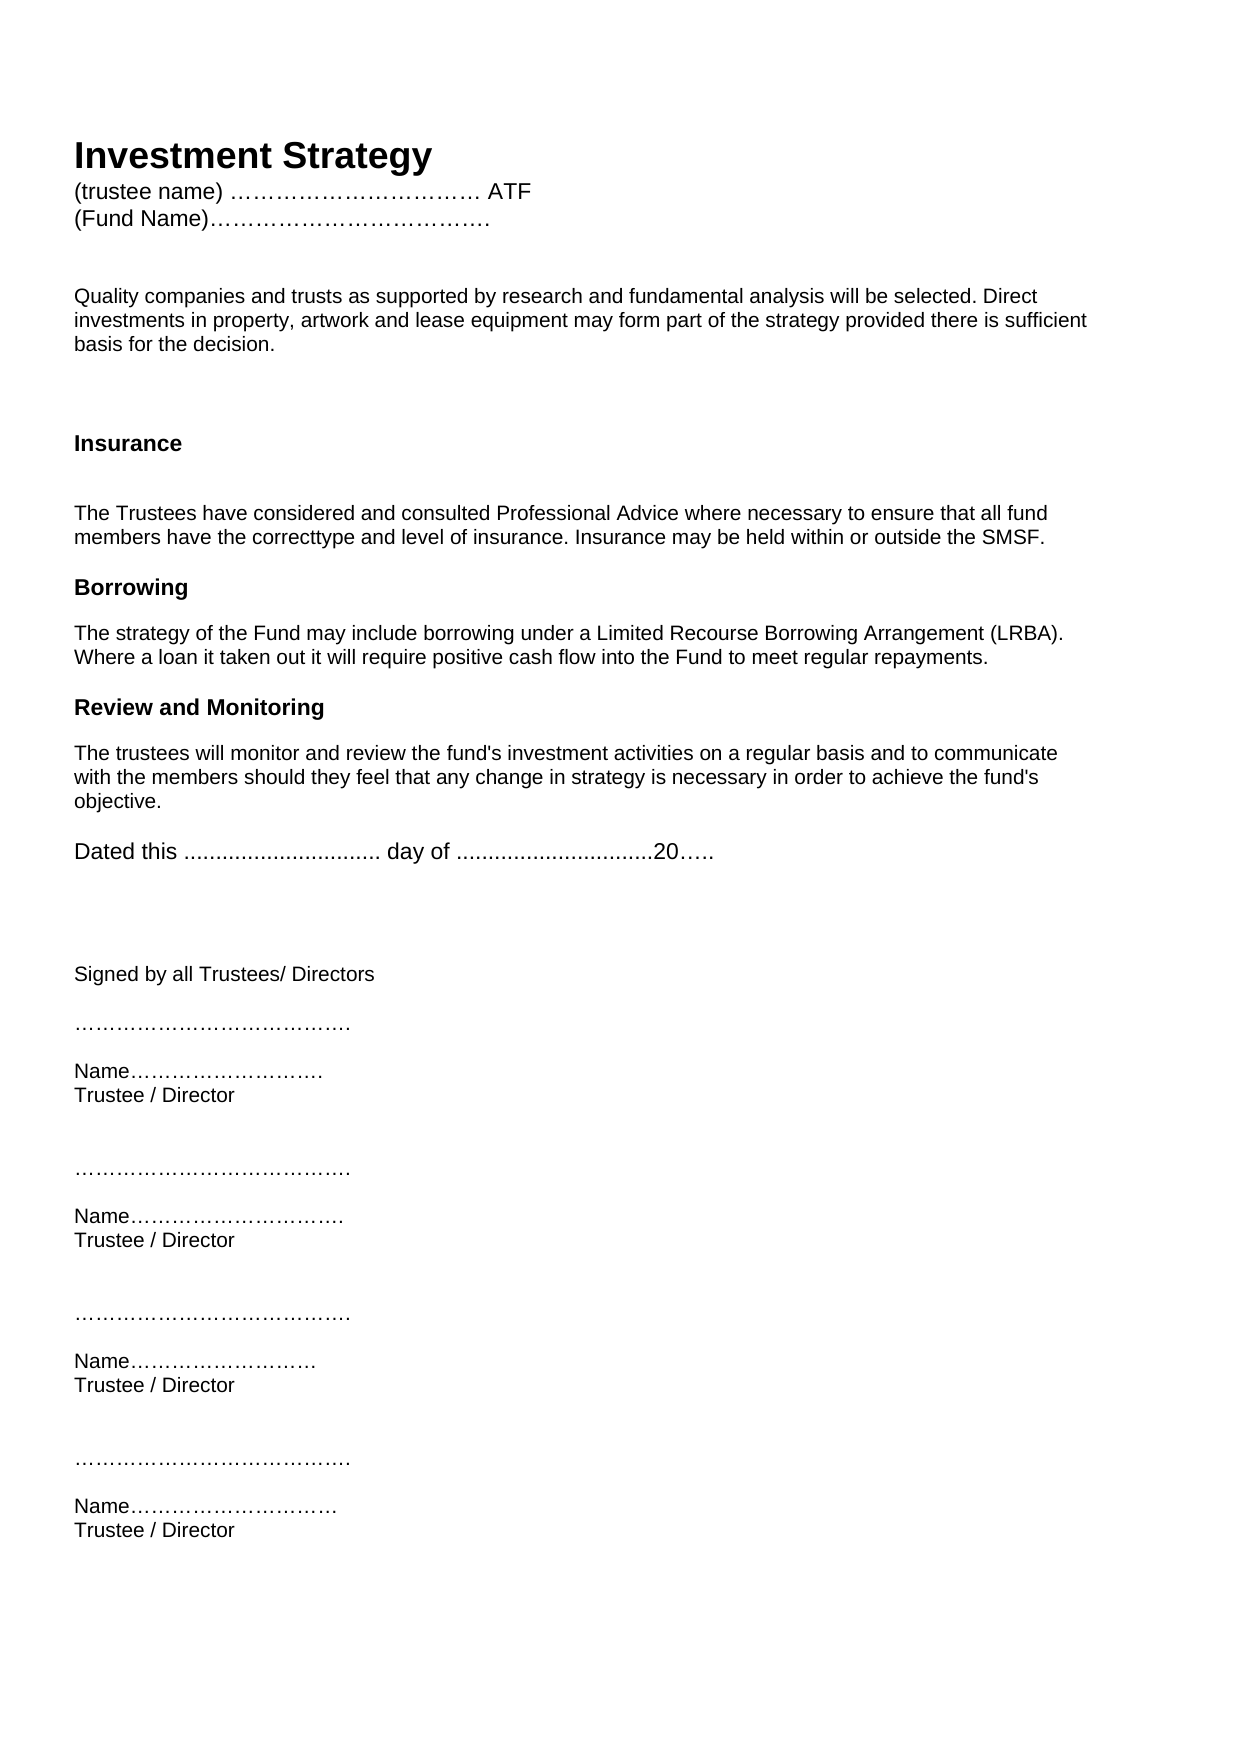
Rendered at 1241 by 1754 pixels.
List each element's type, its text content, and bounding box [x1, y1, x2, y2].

text Trustee / Director [74, 1373, 1091, 1397]
text Trustee / Director [74, 1083, 1091, 1107]
text Review and Monitoring [74, 694, 1091, 720]
text Quality companies and trusts as supported by research and fundamental analysis will be selected. Direct investments in property, artwork and lease equipment may form part of the strategy provided there is sufficient basis for the decision. [74, 284, 1091, 356]
text Name……………………… [74, 1349, 1091, 1373]
text Trustee / Director [74, 1517, 1091, 1541]
text …………………………………. [74, 1011, 1091, 1035]
text The trustees will monitor and review the ‌fund's investment activities on a regular basis and to communicate with the members should they feel that any change in strategy is necessary in order to achieve the fund's objective. [74, 741, 1091, 813]
text Trustee / Director [74, 1228, 1091, 1252]
text Name…………………………. [74, 1204, 1091, 1228]
text The Trustees have considered and consulted Professional Advice where necessary to ensure that all fund members have the correcttype and level of insurance. Insurance may be held within or outside the SMSF. [74, 501, 1091, 549]
text Name………………………. [74, 1059, 1091, 1083]
text Name………………………… [74, 1493, 1091, 1517]
text …………………………………. [74, 1156, 1091, 1180]
text Signed by all Trustees/ Directors [74, 962, 1091, 986]
text Borrowing [74, 574, 1091, 600]
text Dated this ............................... day of ...............................20….. [74, 838, 1195, 864]
text …………………………………. [74, 1301, 1091, 1325]
text …………………………………. [74, 1446, 1091, 1469]
text Insurance [74, 430, 1091, 456]
text The strategy of the Fund may include borrowing under a Limited Recourse Borrowing Arrangement (LRBA). Where a loan it taken out it will require positive cash flow into the Fund to meet regular repayments. [74, 621, 1091, 669]
